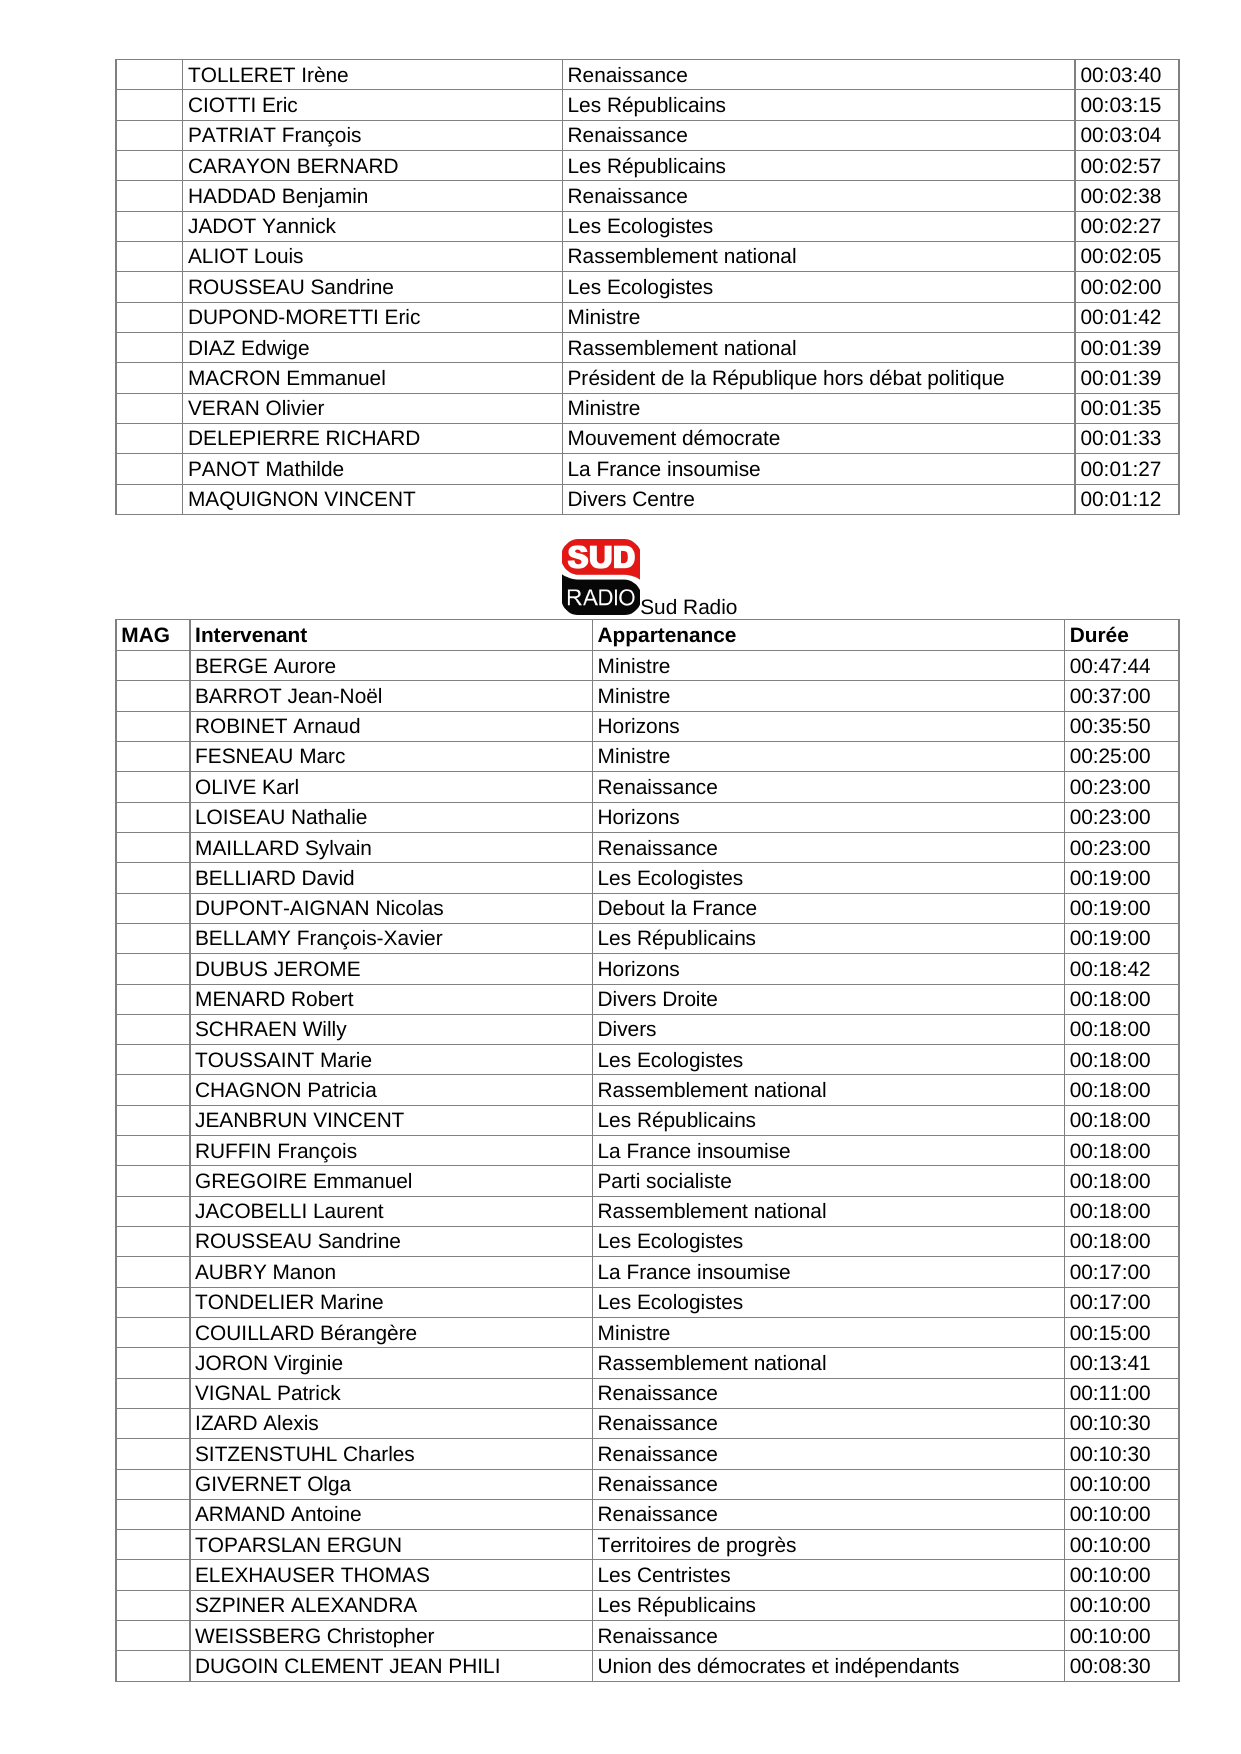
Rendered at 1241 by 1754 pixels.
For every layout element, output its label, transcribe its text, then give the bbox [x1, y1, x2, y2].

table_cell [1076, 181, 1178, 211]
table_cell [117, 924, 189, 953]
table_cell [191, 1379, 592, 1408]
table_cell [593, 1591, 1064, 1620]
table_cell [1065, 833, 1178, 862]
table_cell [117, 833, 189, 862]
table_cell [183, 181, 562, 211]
picture [562, 539, 640, 615]
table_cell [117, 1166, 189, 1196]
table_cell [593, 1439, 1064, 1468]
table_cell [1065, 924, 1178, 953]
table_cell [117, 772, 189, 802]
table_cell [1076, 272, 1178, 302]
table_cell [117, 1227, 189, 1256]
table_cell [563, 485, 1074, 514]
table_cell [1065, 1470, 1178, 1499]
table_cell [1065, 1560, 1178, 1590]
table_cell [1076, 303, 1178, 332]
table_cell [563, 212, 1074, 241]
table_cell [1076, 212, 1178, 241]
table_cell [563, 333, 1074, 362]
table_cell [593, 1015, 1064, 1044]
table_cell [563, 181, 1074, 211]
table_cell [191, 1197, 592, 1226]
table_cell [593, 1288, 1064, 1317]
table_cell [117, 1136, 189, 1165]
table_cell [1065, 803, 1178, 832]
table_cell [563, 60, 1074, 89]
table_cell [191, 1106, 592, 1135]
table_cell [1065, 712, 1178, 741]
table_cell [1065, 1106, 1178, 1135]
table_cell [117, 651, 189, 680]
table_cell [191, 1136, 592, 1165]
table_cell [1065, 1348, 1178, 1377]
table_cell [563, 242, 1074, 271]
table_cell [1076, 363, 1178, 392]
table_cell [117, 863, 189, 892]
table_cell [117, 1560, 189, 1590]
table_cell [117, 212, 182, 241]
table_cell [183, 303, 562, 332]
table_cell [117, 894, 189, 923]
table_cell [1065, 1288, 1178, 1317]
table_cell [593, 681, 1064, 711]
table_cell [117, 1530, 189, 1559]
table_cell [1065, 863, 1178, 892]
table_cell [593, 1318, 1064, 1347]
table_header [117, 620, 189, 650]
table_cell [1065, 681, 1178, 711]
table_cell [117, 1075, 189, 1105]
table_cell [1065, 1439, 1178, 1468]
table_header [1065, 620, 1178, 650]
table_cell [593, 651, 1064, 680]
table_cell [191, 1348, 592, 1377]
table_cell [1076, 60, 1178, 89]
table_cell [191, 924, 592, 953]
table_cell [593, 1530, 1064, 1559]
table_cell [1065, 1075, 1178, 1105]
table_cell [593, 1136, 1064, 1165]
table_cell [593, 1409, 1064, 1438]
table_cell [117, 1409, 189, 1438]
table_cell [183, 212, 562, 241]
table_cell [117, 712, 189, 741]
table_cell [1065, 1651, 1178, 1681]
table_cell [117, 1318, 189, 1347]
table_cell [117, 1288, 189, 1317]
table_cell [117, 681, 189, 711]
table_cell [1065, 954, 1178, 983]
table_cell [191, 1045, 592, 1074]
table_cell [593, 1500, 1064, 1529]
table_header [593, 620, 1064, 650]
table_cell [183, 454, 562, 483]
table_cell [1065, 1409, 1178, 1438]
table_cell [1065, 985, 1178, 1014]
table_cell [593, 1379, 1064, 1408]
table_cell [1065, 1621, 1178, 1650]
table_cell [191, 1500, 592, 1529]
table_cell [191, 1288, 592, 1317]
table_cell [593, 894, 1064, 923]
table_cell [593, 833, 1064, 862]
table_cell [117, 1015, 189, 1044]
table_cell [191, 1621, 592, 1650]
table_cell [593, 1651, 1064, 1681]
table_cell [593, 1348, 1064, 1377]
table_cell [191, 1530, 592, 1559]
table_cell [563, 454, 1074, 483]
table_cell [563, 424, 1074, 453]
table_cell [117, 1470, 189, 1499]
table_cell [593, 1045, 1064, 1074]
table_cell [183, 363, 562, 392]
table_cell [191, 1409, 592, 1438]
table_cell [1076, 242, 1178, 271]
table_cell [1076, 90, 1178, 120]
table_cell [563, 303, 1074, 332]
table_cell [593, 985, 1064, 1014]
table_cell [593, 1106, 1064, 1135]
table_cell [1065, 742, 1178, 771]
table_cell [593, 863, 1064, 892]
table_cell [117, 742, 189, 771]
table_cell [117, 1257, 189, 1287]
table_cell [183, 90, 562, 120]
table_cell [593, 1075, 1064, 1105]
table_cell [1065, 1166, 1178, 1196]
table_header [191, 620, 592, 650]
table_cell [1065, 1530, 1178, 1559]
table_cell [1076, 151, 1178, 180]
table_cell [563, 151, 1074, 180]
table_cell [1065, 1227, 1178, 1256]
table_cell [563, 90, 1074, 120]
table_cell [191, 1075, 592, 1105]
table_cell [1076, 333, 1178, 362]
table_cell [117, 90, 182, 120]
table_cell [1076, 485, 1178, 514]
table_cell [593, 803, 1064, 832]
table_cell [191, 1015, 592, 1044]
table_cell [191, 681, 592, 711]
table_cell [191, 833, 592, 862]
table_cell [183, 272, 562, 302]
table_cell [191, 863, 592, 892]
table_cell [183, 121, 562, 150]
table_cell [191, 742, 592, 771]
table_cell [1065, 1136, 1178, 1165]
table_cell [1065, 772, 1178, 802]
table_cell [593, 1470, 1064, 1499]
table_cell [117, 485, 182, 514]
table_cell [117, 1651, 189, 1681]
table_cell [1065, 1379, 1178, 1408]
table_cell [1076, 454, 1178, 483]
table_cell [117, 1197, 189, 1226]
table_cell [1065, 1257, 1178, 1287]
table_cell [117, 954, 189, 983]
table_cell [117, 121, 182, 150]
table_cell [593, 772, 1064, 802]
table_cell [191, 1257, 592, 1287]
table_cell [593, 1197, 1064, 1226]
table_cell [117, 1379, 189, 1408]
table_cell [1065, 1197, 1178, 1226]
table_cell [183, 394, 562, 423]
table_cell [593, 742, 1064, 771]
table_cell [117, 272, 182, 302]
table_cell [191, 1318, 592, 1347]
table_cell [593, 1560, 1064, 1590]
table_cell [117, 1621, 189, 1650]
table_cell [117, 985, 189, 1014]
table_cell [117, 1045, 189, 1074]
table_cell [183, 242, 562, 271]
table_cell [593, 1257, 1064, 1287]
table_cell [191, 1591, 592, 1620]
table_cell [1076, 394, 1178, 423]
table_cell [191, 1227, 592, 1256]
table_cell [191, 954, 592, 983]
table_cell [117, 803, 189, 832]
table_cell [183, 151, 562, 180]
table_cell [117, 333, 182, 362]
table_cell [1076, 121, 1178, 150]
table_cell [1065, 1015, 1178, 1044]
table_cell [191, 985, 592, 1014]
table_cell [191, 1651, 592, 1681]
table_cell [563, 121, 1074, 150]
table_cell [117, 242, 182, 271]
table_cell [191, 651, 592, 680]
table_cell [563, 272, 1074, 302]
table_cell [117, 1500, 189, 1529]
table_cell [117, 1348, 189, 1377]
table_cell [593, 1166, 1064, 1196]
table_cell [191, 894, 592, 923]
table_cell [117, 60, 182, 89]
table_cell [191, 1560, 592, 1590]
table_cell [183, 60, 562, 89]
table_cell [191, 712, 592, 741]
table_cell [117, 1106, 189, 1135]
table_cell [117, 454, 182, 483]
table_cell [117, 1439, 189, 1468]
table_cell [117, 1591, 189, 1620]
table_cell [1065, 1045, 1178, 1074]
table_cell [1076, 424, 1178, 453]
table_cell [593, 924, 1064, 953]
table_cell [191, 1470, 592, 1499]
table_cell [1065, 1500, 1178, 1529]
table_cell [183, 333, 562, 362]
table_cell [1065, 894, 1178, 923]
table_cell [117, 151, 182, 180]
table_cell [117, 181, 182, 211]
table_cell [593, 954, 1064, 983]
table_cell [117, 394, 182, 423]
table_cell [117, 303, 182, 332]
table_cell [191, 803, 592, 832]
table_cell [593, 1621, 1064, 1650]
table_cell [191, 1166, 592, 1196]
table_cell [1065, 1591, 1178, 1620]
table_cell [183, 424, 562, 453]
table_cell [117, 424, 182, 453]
text Sud Radio [118, 539, 1181, 619]
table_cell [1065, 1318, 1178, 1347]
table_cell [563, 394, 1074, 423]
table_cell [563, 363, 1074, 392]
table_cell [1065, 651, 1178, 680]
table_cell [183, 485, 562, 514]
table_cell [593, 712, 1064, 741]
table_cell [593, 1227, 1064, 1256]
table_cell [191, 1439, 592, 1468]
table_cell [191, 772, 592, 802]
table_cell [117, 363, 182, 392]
